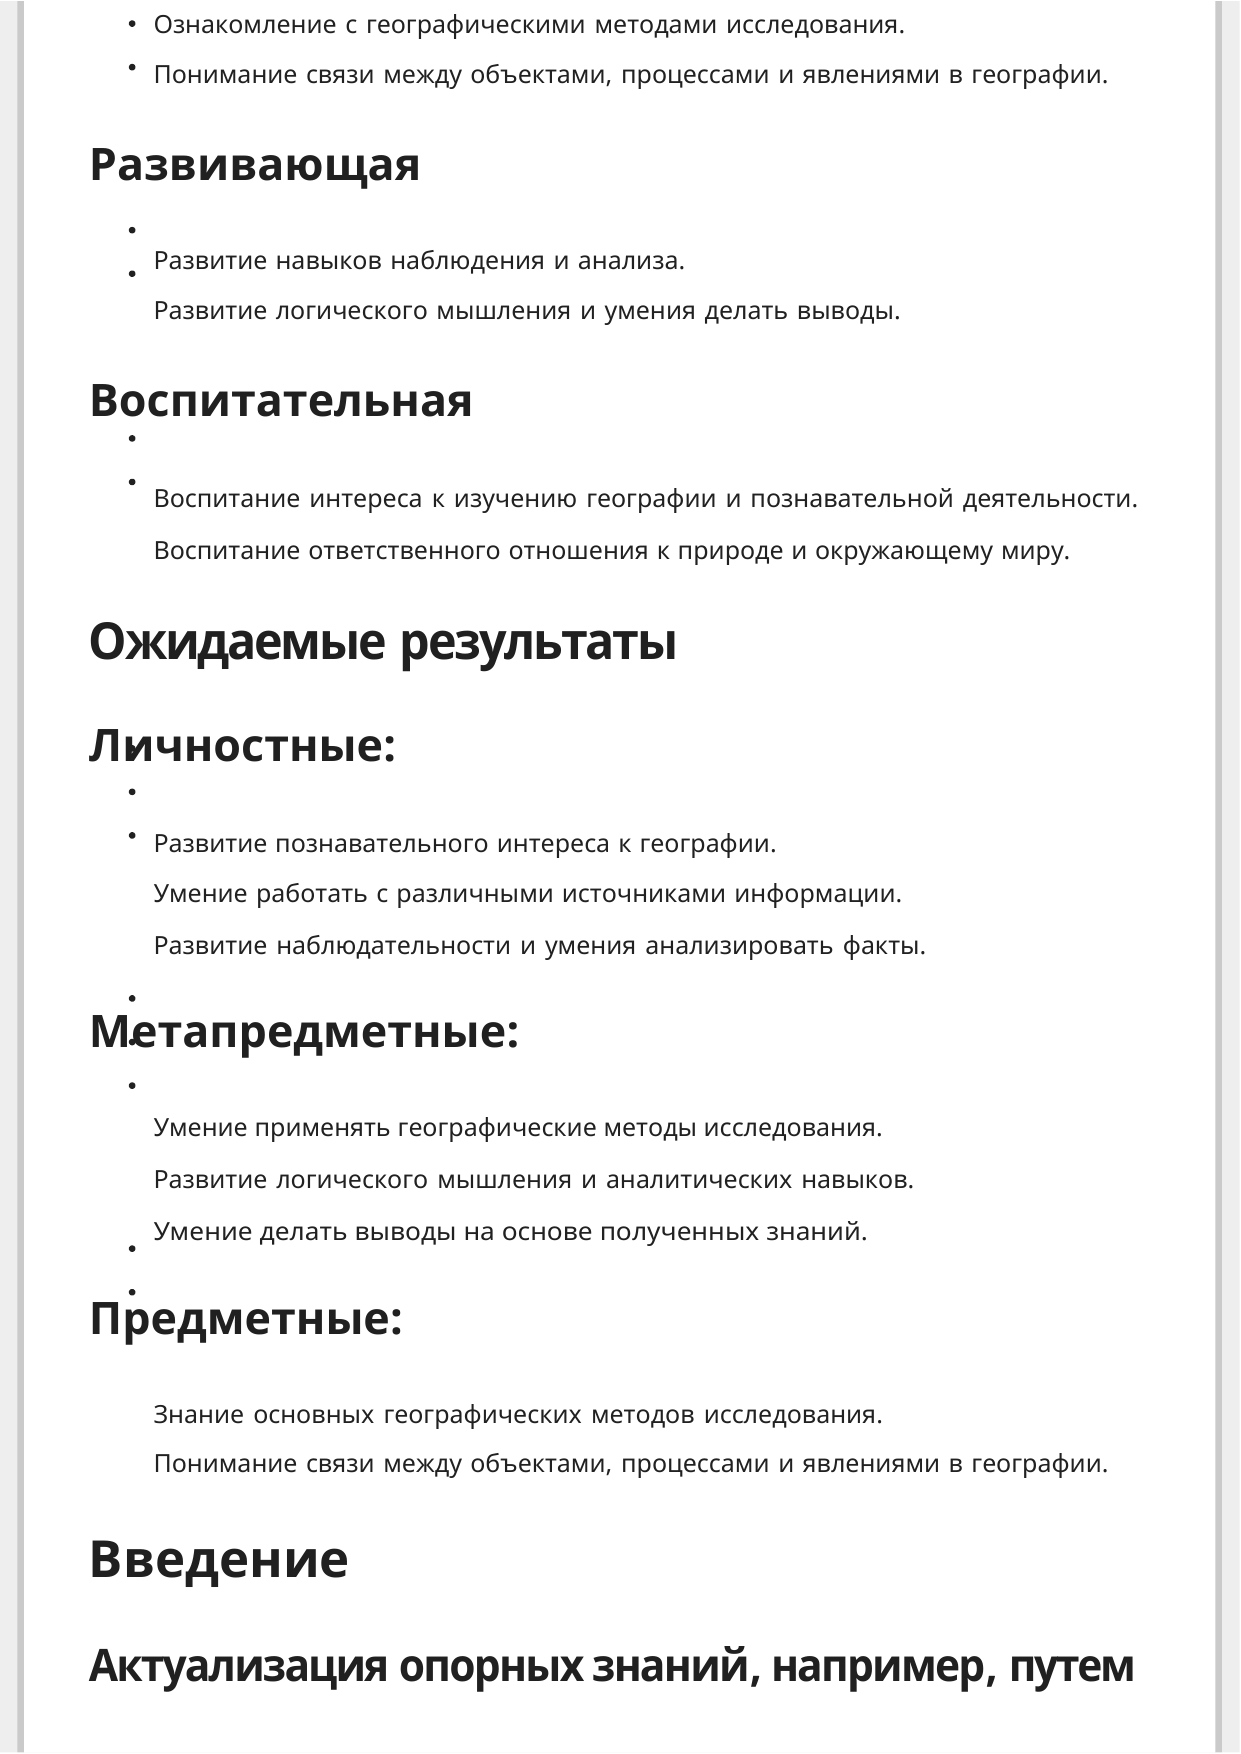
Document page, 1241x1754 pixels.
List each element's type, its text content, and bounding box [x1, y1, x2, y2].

subtitle Метапредметные: [89, 999, 1240, 1060]
text Понимание связи между объектами, процессами и явлениями в географии. [153, 56, 1240, 91]
text Развитие логического мышления и умения делать выводы. [153, 292, 1240, 326]
text Умение применять географические методы исследования. Развитие логического мышления и аналитических навыков. Умение делать выводы на основе полученных знаний. [153, 1110, 954, 1248]
subtitle Ожидаемые результаты [89, 605, 1240, 674]
subtitle Развивающая [89, 133, 1240, 194]
text Воспитание интереса к изучению географии и познавательной деятельности. Воспитание ответственного отношения к природе и окружающему миру. [153, 481, 1141, 567]
subtitle Личностные: [89, 714, 1240, 775]
subtitle Воспитательная [89, 368, 1240, 429]
text Ознакомление с географическими методами исследования. [153, 7, 1240, 41]
subtitle Введение [89, 1523, 1240, 1592]
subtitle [89, 1633, 1141, 1694]
text Развитие познавательного интереса к географии. [153, 826, 1240, 860]
text Знание основных географических методов исследования. [153, 1397, 1240, 1431]
subtitle Предметные: [89, 1286, 1240, 1347]
text Развитие навыков наблюдения и анализа. [153, 243, 1240, 277]
text Понимание связи между объектами, процессами и явлениями в географии. [153, 1446, 1240, 1480]
text Умение работать с различными источниками информации. Развитие наблюдательности и умения анализировать факты. [153, 875, 954, 961]
